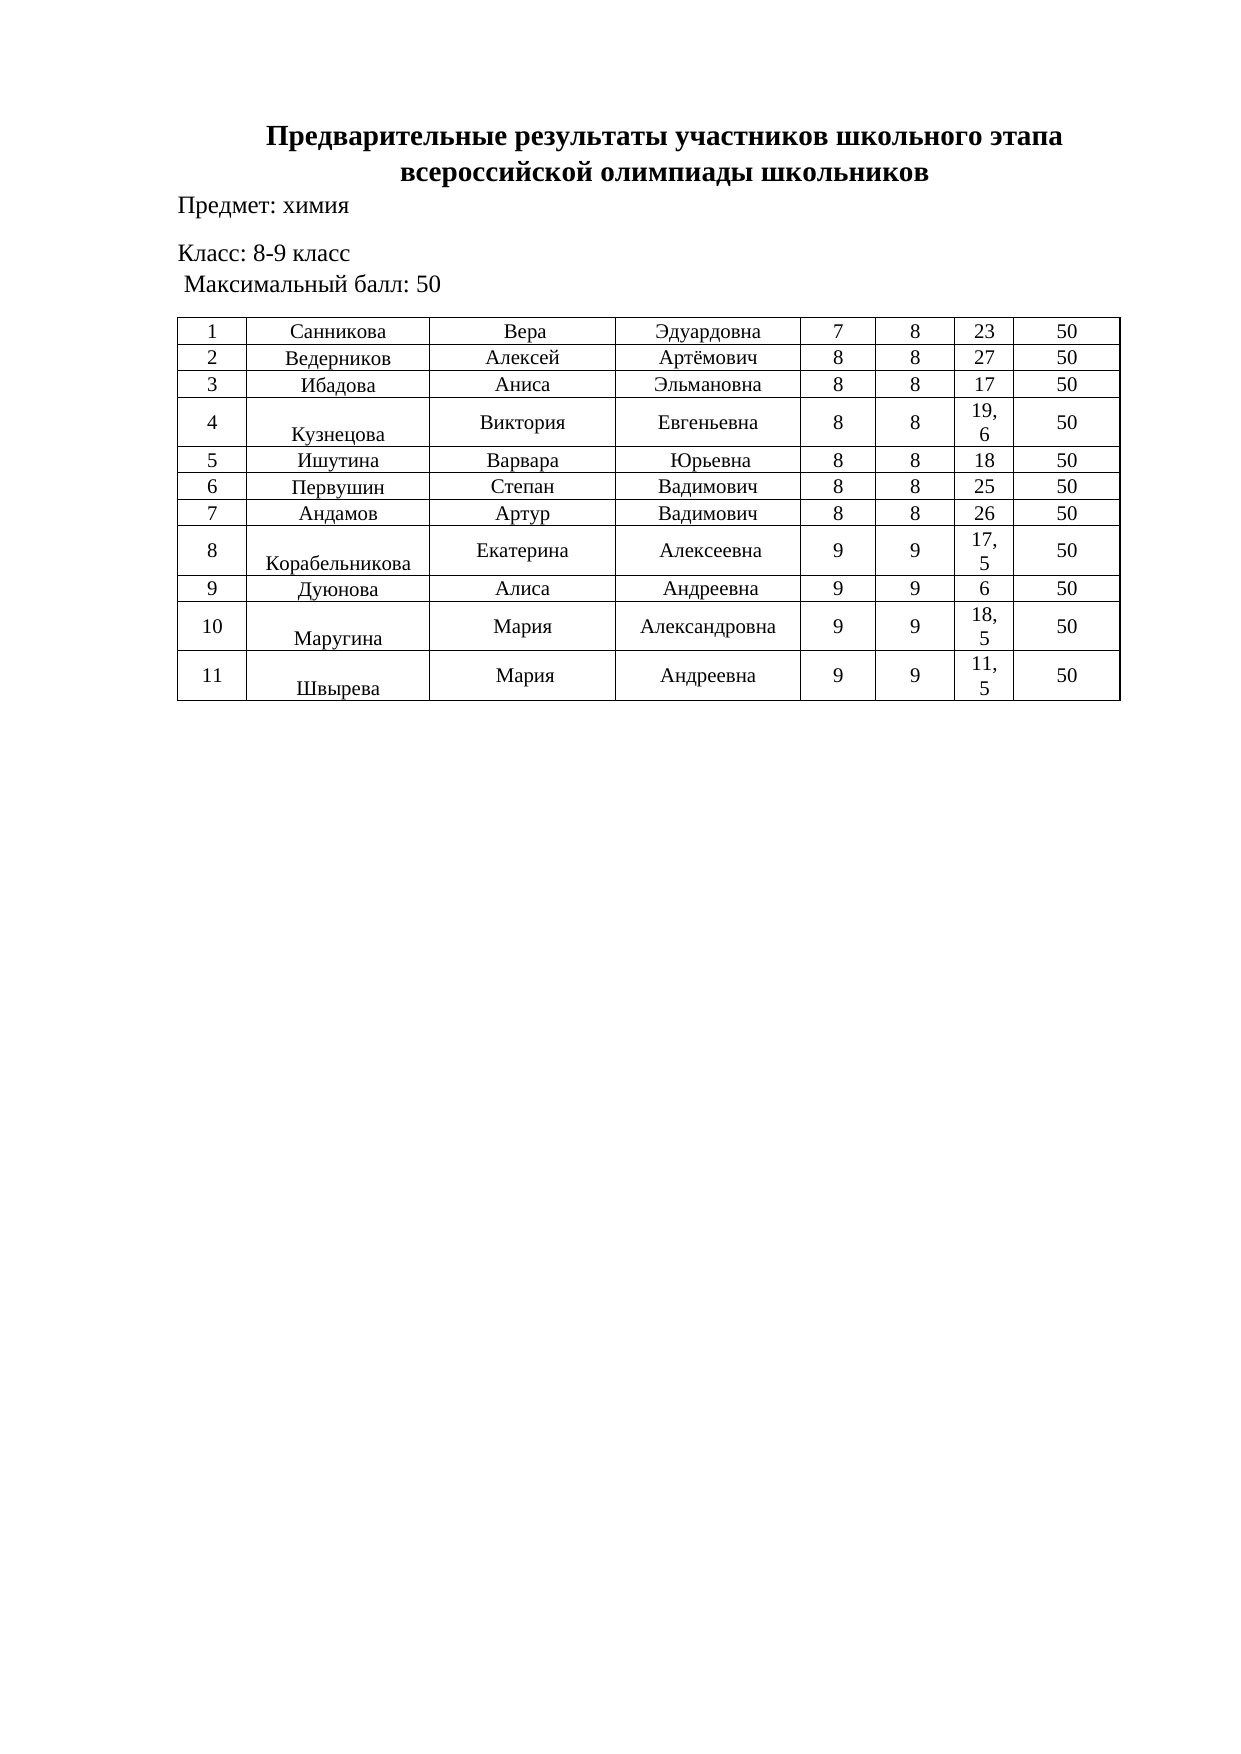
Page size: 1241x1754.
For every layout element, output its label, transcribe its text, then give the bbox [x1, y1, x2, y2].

table_cell Алексей [430, 345, 615, 370]
table_cell 8 [801, 345, 875, 370]
table_cell Дуюнова [247, 576, 429, 601]
table_cell Степан [430, 473, 615, 499]
table_cell Алиса [430, 576, 615, 601]
table_cell 11 [178, 651, 246, 699]
table_cell Александровна [616, 602, 800, 650]
table_cell 9 [876, 576, 954, 601]
table_cell 7 [178, 500, 246, 525]
table_cell 18,5 [955, 602, 1013, 650]
table_header 23 [955, 318, 1013, 343]
table_cell 8 [801, 398, 875, 446]
table_cell Эльмановна [616, 371, 800, 397]
table_cell Евгеньевна [616, 398, 800, 446]
table_cell Кузнецова [247, 398, 429, 446]
table_cell Андреевна [616, 576, 800, 601]
table_cell 50 [1014, 345, 1119, 370]
table_cell 25 [955, 473, 1013, 499]
table_header 8 [876, 318, 954, 343]
table_cell Ибадова [247, 371, 429, 397]
table_cell 50 [1014, 371, 1119, 397]
table_cell 50 [1014, 602, 1119, 650]
table_cell Мария [430, 602, 615, 650]
table_cell Артёмович [616, 345, 800, 370]
table_cell 6 [178, 473, 246, 499]
table_cell 9 [876, 602, 954, 650]
table_cell 9 [801, 651, 875, 699]
table_cell Алексеевна [616, 526, 800, 574]
table_cell 8 [876, 371, 954, 397]
table_cell 50 [1014, 651, 1119, 699]
table_cell Аниса [430, 371, 615, 397]
table_cell Первушин [247, 473, 429, 499]
table_cell Швырева [247, 651, 429, 699]
table_cell Вадимович [616, 500, 800, 525]
table_header Вера [430, 318, 615, 343]
table_header Санникова [247, 318, 429, 343]
table_cell Корабельникова [247, 526, 429, 574]
table_cell 50 [1014, 576, 1119, 601]
table_cell 19,6 [955, 398, 1013, 446]
table_cell Андамов [247, 500, 429, 525]
table_cell 9 [801, 526, 875, 574]
table_cell 50 [1014, 398, 1119, 446]
table_cell 2 [178, 345, 246, 370]
table_cell 50 [1014, 473, 1119, 499]
table_cell 6 [955, 576, 1013, 601]
table_cell Ведерников [247, 345, 429, 370]
table_cell 8 [801, 500, 875, 525]
table_cell Вадимович [616, 473, 800, 499]
table_cell Артур [430, 500, 615, 525]
table_cell 18 [955, 447, 1013, 472]
table_cell 8 [178, 526, 246, 574]
table_cell 5 [178, 447, 246, 472]
table_cell Юрьевна [616, 447, 800, 472]
table_cell 9 [178, 576, 246, 601]
table_cell Ишутина [247, 447, 429, 472]
table_cell 11,5 [955, 651, 1013, 699]
table_cell Мария [430, 651, 615, 699]
table_cell 3 [178, 371, 246, 397]
table_cell 10 [178, 602, 246, 650]
text Класс: 8-9 класс Максимальный балл: 50 [177, 238, 1152, 298]
table_header Эдуардовна [616, 318, 800, 343]
table_cell Андреевна [616, 651, 800, 699]
table_cell 8 [801, 447, 875, 472]
table_cell 9 [801, 602, 875, 650]
table_cell 17 [955, 371, 1013, 397]
table_cell Варвара [430, 447, 615, 472]
table_cell Маругина [247, 602, 429, 650]
table_cell 17,5 [955, 526, 1013, 574]
table_cell 50 [1014, 500, 1119, 525]
table_cell 50 [1014, 526, 1119, 574]
table_cell 26 [955, 500, 1013, 525]
table_cell 8 [876, 500, 954, 525]
table_cell Екатерина [430, 526, 615, 574]
table_cell 4 [178, 398, 246, 446]
table_cell 8 [801, 371, 875, 397]
table_cell 27 [955, 345, 1013, 370]
table_header 1 [178, 318, 246, 343]
table_cell 8 [876, 345, 954, 370]
table_cell 8 [801, 473, 875, 499]
table_cell Виктория [430, 398, 615, 446]
table_cell 9 [801, 576, 875, 601]
text Предварительные результаты участников школьного этапа всероссийской олимпиады школьников [177, 118, 1152, 188]
table_cell 8 [876, 398, 954, 446]
text Предмет: химия [177, 190, 1152, 219]
table_cell 50 [1014, 447, 1119, 472]
table_cell 8 [876, 473, 954, 499]
table_header 50 [1014, 318, 1119, 343]
table_cell 9 [876, 651, 954, 699]
table_header 7 [801, 318, 875, 343]
table_cell 8 [876, 447, 954, 472]
table_cell 9 [876, 526, 954, 574]
